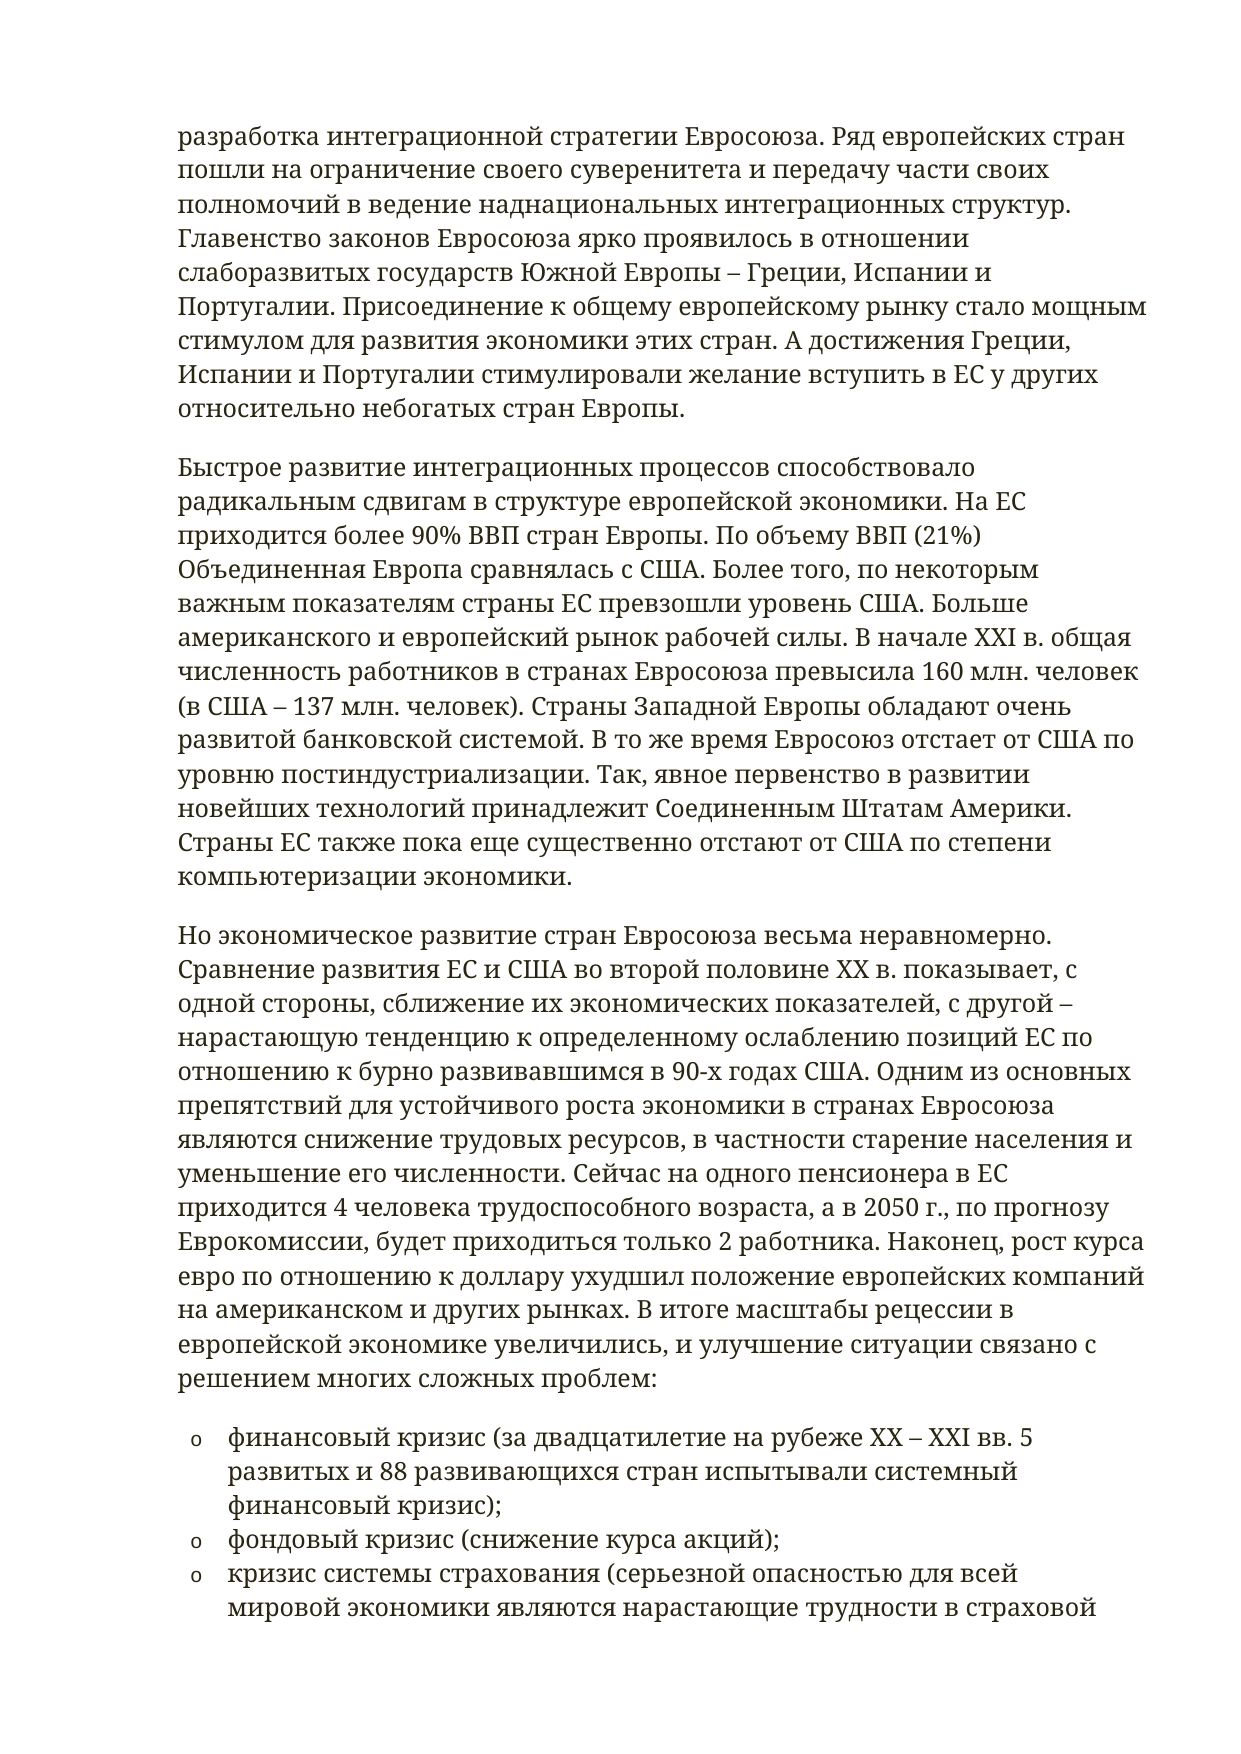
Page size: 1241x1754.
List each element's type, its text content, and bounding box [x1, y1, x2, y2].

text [177, 118, 1152, 425]
text Но экономическое развитие стран Евросоюза весьма неравномерно. Сравнение развития ЕС и США во второй половине XX в. показывает, с одной стороны, сближение их экономических показателей, с другой – нарастающую тенденцию к определенному ослаблению позиций ЕС по отношению к бурно развивавшимся в 90-х годах США. Одним из основных препятствий для устойчивого роста экономики в странах Евросоюза являются снижение трудовых ресурсов, в частности старение населения и уменьшение его численности. Сейчас на одного пенсионера в ЕС приходится 4 человека трудоспособного возраста, а в 2050 г., по прогнозу Еврокомиссии, будет приходиться только 2 работника. Наконец, рост курса евро по отношению к доллару ухудшил положение европейских компаний на американском и других рынках. В итоге масштабы рецессии в европейской экономике увеличились, и улучшение ситуации связано с решением многих сложных проблем: [177, 917, 1152, 1394]
text Быстрое развитие интеграционных процессов способствовало радикальным сдвигам в структуре европейской экономики. На ЕС приходится более 90% ВВП стран Европы. По объему ВВП (21%) Объединенная Европа сравнялась с США. Более того, по некоторым важным показателям страны ЕС превзошли уровень США. Больше американского и европейский рынок рабочей силы. В начале XXI в. общая численность работников в странах Евросоюза превысила 160 млн. человек (в США – 137 млн. человек). Страны Западной Европы обладают очень развитой банковской системой. В то же время Евросоюз отстает от США по уровню постиндустриализации. Так, явное первенство в развитии новейших технологий принадлежит Соединенным Штатам Америки. Страны ЕС также пока еще существенно отстают от США по степени компьютеризации экономики. [177, 450, 1152, 892]
list финансовый кризис (за двадцатилетие на рубеже XX – XXI вв. 5 развитых и 88 развивающихся стран испытывали системный финансовый кризис); [190, 1419, 1127, 1522]
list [190, 1556, 1127, 1624]
list фондовый кризис (снижение курса акций); [190, 1522, 1127, 1556]
